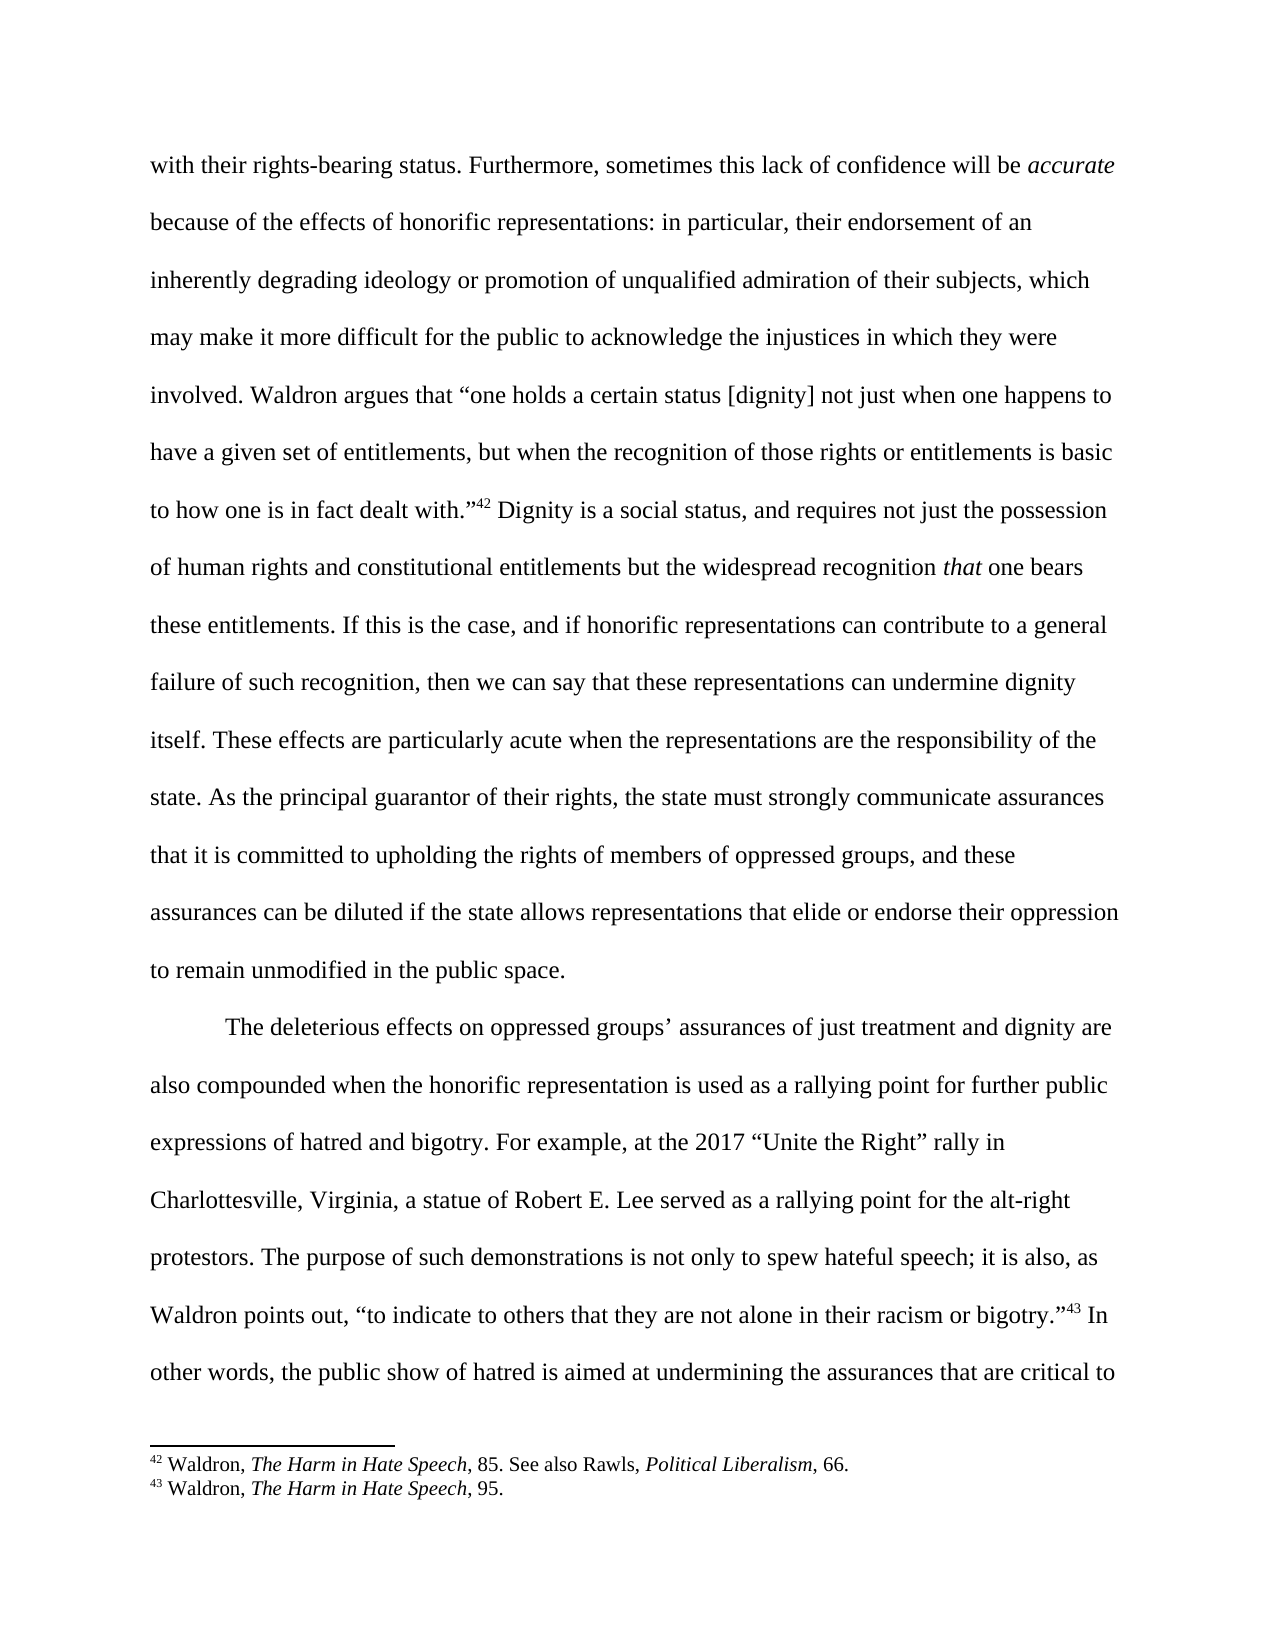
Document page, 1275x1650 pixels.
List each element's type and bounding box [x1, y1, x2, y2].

text [150, 1012, 1125, 1386]
text [150, 150, 1125, 984]
